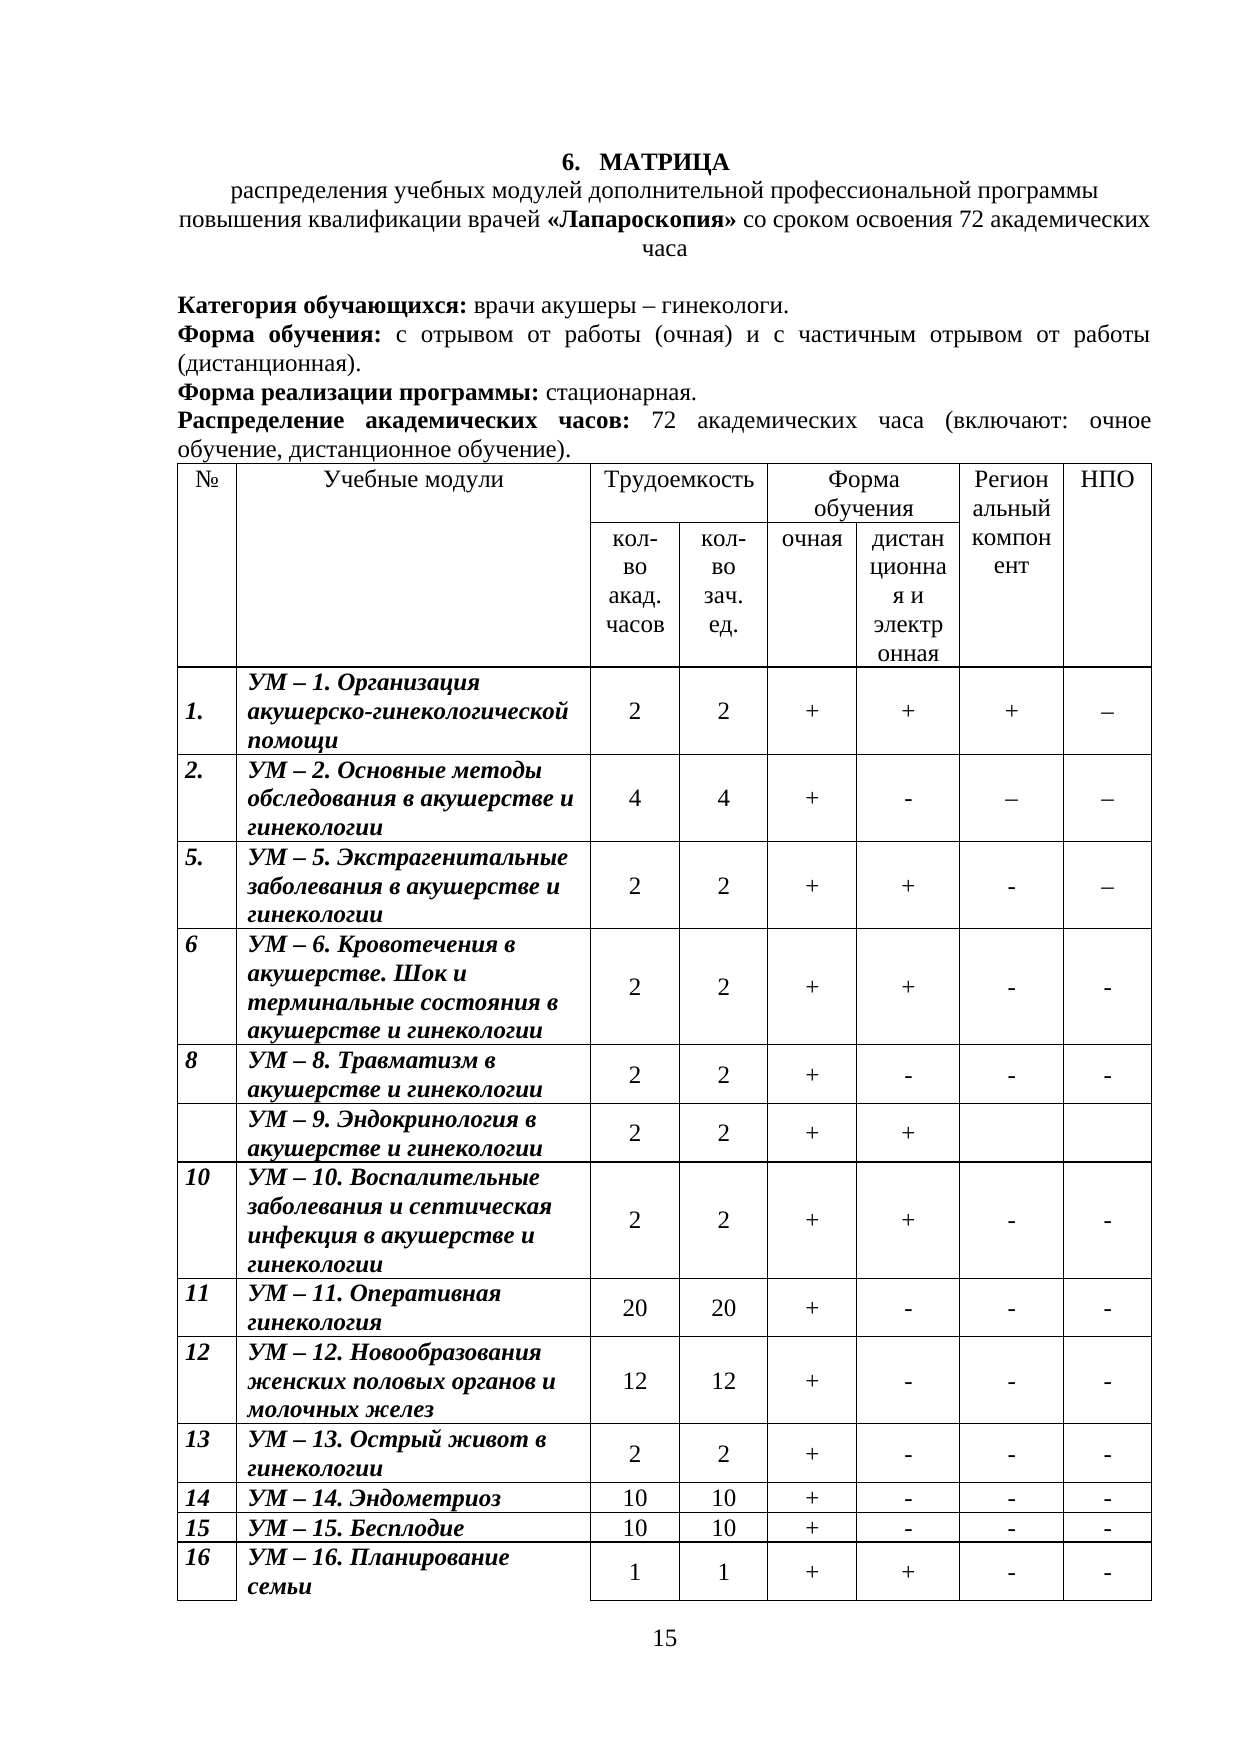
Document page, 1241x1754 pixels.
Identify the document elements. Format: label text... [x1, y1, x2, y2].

table_cell 14 [178, 1483, 236, 1512]
table_cell УМ – 1. Организация акушерско-гинекологической помощи [237, 668, 590, 754]
table_cell + [768, 1163, 856, 1277]
table_cell 2 [680, 1104, 767, 1161]
table_cell + [768, 929, 856, 1044]
table_header НПО [1064, 464, 1151, 666]
table_cell 2 [680, 842, 767, 928]
table_cell УМ – 5. Экстрагенитальные заболевания в акушерстве и гинекологии [237, 842, 590, 928]
table_cell - [1064, 1543, 1151, 1600]
table_cell [178, 1104, 236, 1161]
table_cell кол-во акад. часов [591, 523, 679, 666]
table_cell 2 [680, 668, 767, 754]
table_cell 2 [591, 1045, 679, 1103]
table_cell - [960, 1543, 1063, 1600]
table_cell + [857, 1104, 959, 1161]
table_cell ‒ [1064, 755, 1151, 841]
list МАТРИЦА [140, 147, 1152, 176]
table_cell - [857, 1045, 959, 1103]
table_cell + [768, 1483, 856, 1512]
table_cell 2 [680, 1424, 767, 1482]
text Категория обучающихся: врачи акушеры – гинекологи. [177, 291, 1152, 319]
table_cell УМ – 8. Травматизм в акушерстве и гинекологии [237, 1045, 590, 1103]
table_cell УМ – 11. Оперативная гинекология [237, 1279, 590, 1336]
table_cell 2 [591, 1104, 679, 1161]
text Форма обучения: с отрывом от работы (очная) и с частичным отрывом от работы (дистанционная). [177, 319, 1152, 377]
table_cell - [960, 1513, 1063, 1541]
table_cell УМ – 13. Острый живот в гинекологии [237, 1424, 590, 1482]
table_cell - [857, 1483, 959, 1512]
table_cell 1 [680, 1543, 767, 1600]
table_header № [178, 464, 236, 666]
table_cell - [960, 1279, 1063, 1336]
table_cell + [960, 668, 1063, 754]
table_cell 2 [591, 668, 679, 754]
table_cell + [857, 929, 959, 1044]
table_cell - [857, 1513, 959, 1541]
table_cell - [857, 1279, 959, 1336]
table_cell УМ – 14. Эндометриоз [237, 1483, 590, 1512]
table_cell - [857, 1337, 959, 1423]
text Форма реализации программы: стационарная. [177, 377, 1152, 406]
table_cell 12 [178, 1337, 236, 1423]
table_cell 15 [178, 1513, 236, 1541]
table_cell дистанционная и электронная [857, 523, 959, 666]
table_cell 12 [591, 1337, 679, 1423]
table_header Региональный компонент [960, 464, 1063, 666]
table_cell + [857, 1543, 959, 1600]
table_cell 20 [680, 1279, 767, 1336]
table_cell - [1064, 1483, 1151, 1512]
table_cell 4 [591, 755, 679, 841]
table_cell 11 [178, 1279, 236, 1336]
table_cell + [857, 842, 959, 928]
table_cell - [960, 842, 1063, 928]
table_cell кол-во зач. ед. [680, 523, 767, 666]
table_cell + [768, 1543, 856, 1600]
table_cell + [768, 1337, 856, 1423]
table_cell ‒ [1064, 668, 1151, 754]
table_cell - [1064, 1279, 1151, 1336]
table_cell + [768, 1279, 856, 1336]
table_cell 10 [591, 1483, 679, 1512]
table_cell + [768, 755, 856, 841]
table_cell - [960, 1483, 1063, 1512]
table_header Учебные модули [237, 464, 590, 666]
table_cell 2 [591, 929, 679, 1044]
table_cell - [1064, 1163, 1151, 1277]
table_cell УМ – 16. Планирование семьи [237, 1543, 590, 1600]
table_cell - [1064, 929, 1151, 1044]
table_cell [960, 1104, 1063, 1161]
table_cell УМ – 10. Воспалительные заболевания и септическая инфекция в акушерстве и гинекологии [237, 1163, 590, 1277]
table_header Трудоемкость [591, 464, 767, 522]
table_cell + [768, 842, 856, 928]
table_cell + [857, 1163, 959, 1277]
table_cell 10 [178, 1163, 236, 1277]
table_cell 2 [591, 1163, 679, 1277]
table_cell ‒ [960, 755, 1063, 841]
table_cell - [960, 1163, 1063, 1277]
text Распределение академических часов: 72 академических часа (включают: очное обучение, дистанционное обучение). [177, 406, 1152, 463]
table_cell 2. [178, 755, 236, 841]
table_cell 12 [680, 1337, 767, 1423]
table_cell 2 [680, 929, 767, 1044]
table_cell 8 [178, 1045, 236, 1103]
table_cell 10 [591, 1513, 679, 1541]
table_cell - [960, 1424, 1063, 1482]
table_cell + [768, 1045, 856, 1103]
table_cell - [857, 1424, 959, 1482]
table_cell - [1064, 1513, 1151, 1541]
table_cell + [768, 1513, 856, 1541]
table_cell УМ – 2. Основные методы обследования в акушерстве и гинекологии [237, 755, 590, 841]
text распределения учебных модулей дополнительной профессиональной программы повышения квалификации врачей «Лапароскопия» со сроком освоения 72 академических часа [177, 176, 1152, 262]
table_cell 2 [680, 1163, 767, 1277]
table_cell УМ – 15. Бесплодие [237, 1513, 590, 1541]
table_cell 1. [178, 668, 236, 754]
table_cell 20 [591, 1279, 679, 1336]
table_cell - [1064, 1424, 1151, 1482]
table_cell очная [768, 523, 856, 666]
table_cell 13 [178, 1424, 236, 1482]
table_cell УМ – 12. Новообразования женских половых органов и молочных желез [237, 1337, 590, 1423]
table_cell 4 [680, 755, 767, 841]
table_cell + [768, 1424, 856, 1482]
table_cell + [768, 1104, 856, 1161]
table_cell УМ – 6. Кровотечения в акушерстве. Шок и терминальные состояния в акушерстве и гинекологии [237, 929, 590, 1044]
table_cell 5. [178, 842, 236, 928]
table_cell ‒ [1064, 842, 1151, 928]
table_cell - [1064, 1045, 1151, 1103]
table_cell - [857, 755, 959, 841]
table_cell 6 [178, 929, 236, 1044]
table_header Форма обучения [768, 464, 959, 522]
table_cell - [960, 929, 1063, 1044]
table_cell УМ – 9. Эндокринология в акушерстве и гинекологии [237, 1104, 590, 1161]
table_cell 2 [591, 842, 679, 928]
table_cell - [960, 1045, 1063, 1103]
table_cell - [1064, 1337, 1151, 1423]
table_cell 10 [680, 1513, 767, 1541]
table_cell + [768, 668, 856, 754]
table_cell 1 [591, 1543, 679, 1600]
table_cell 2 [591, 1424, 679, 1482]
table_cell [1064, 1104, 1151, 1161]
table_cell 16 [178, 1543, 236, 1600]
table_cell - [960, 1337, 1063, 1423]
table_cell 10 [680, 1483, 767, 1512]
table_cell 2 [680, 1045, 767, 1103]
table_cell + [857, 668, 959, 754]
